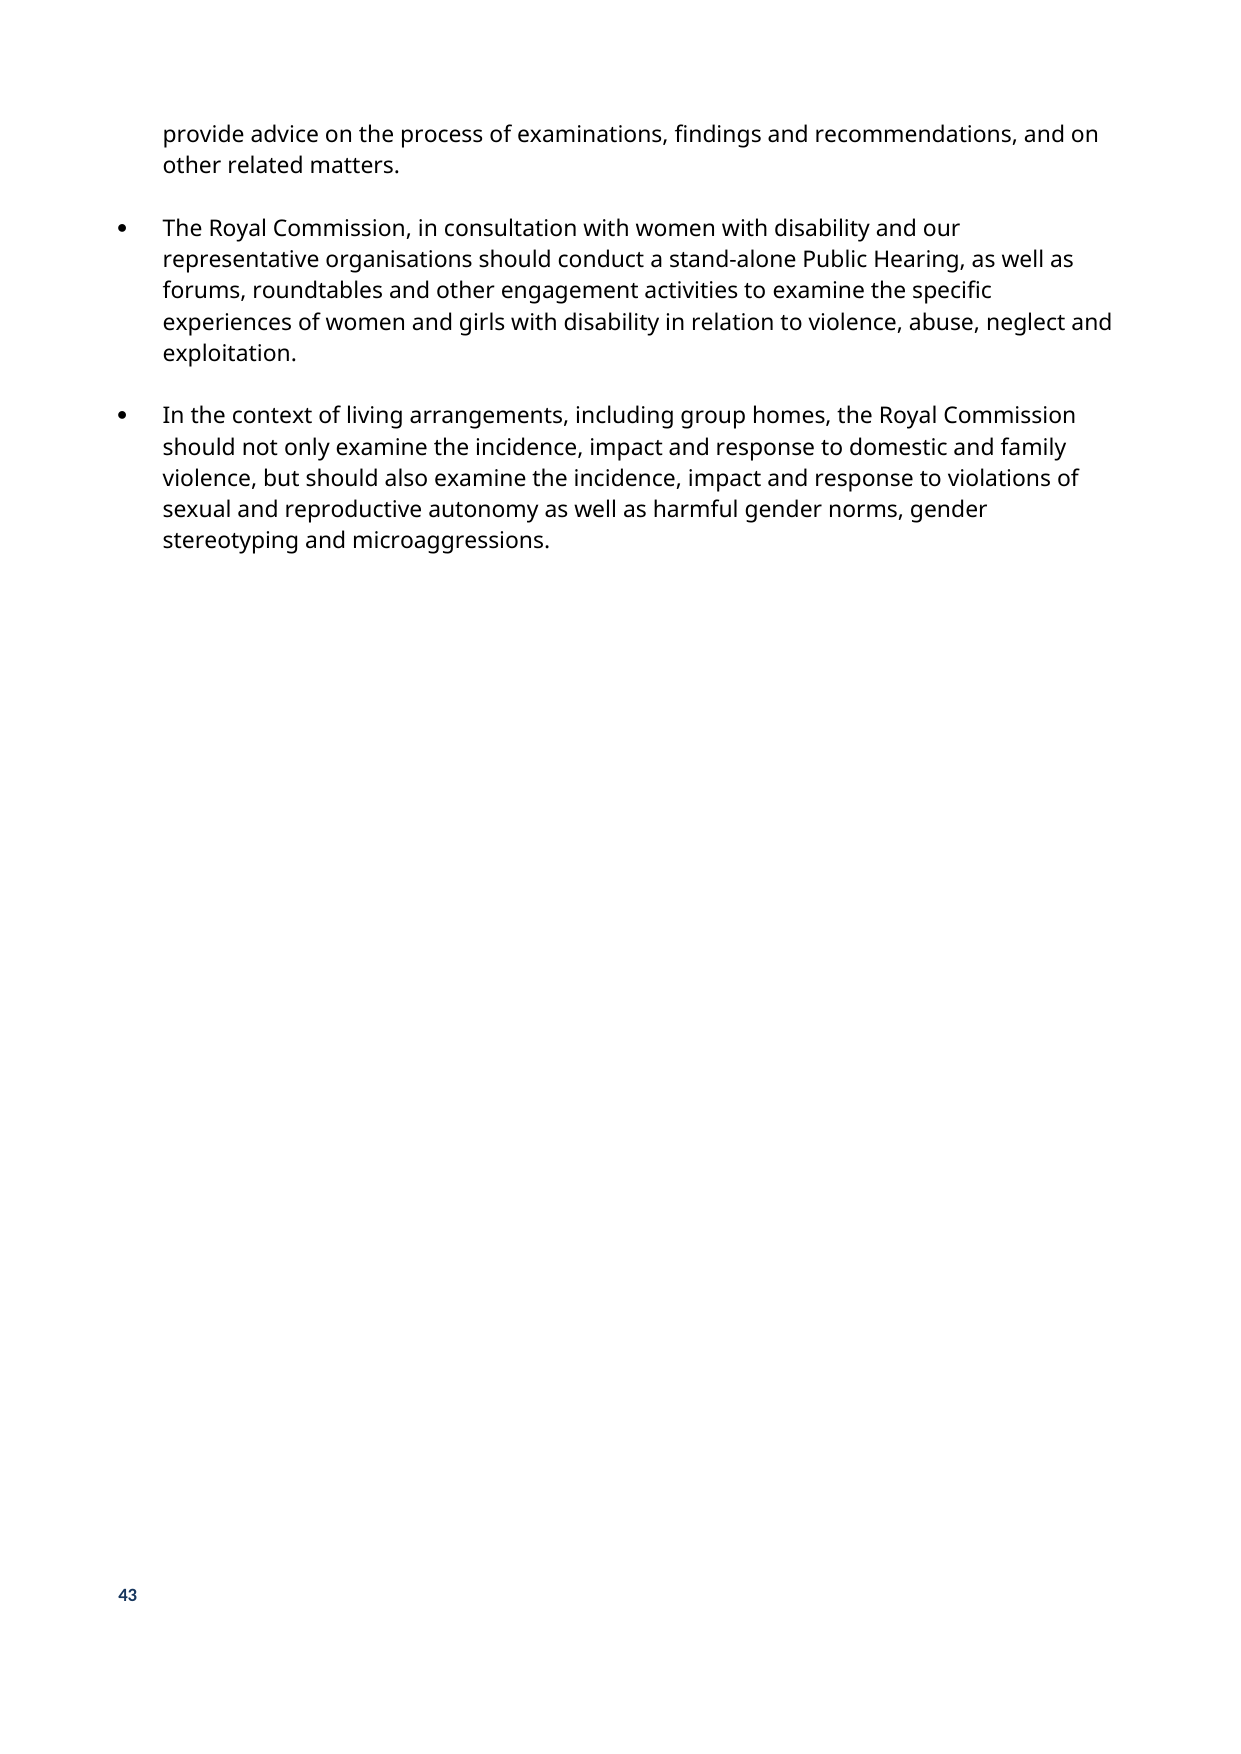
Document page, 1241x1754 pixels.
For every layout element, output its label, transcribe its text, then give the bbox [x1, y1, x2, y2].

list In the context of living arrangements, including group homes, the Royal Commission should not only examine the incidence, impact and response to domestic and family violence, but should also examine the incidence, impact and response to violations of sexual and reproductive autonomy as well as harmful gender norms, gender stereotyping and microaggressions. [118, 399, 1122, 556]
list The Royal Commission, in consultation with women with disability and our representative organisations should conduct a stand-alone Public Hearing, as well as forums, roundtables and other engagement activities to examine the specific experiences of women and girls with disability in relation to violence, abuse, neglect and exploitation. [118, 212, 1122, 368]
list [118, 118, 1122, 181]
